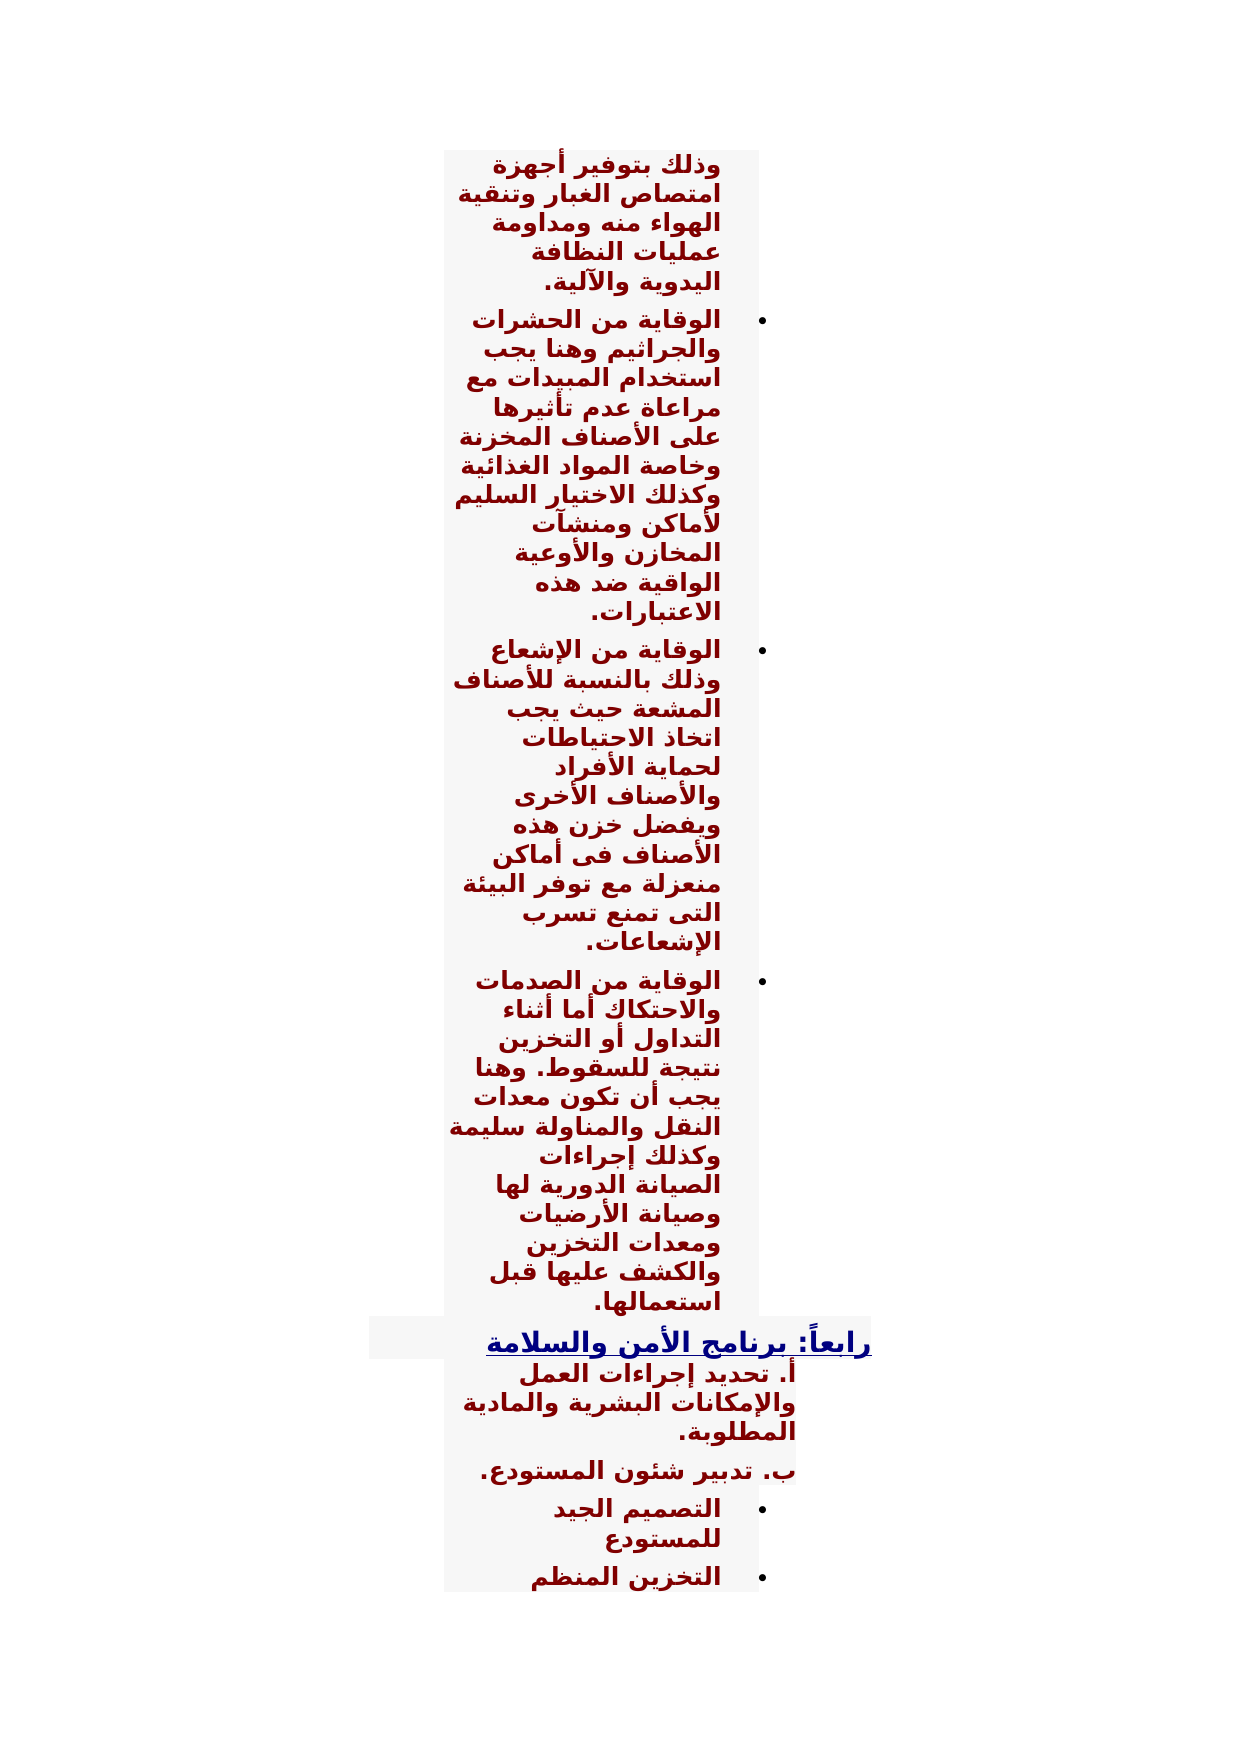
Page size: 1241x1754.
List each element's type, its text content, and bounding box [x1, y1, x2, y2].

text ب. تدبير شئون المستودع. [444, 1456, 796, 1485]
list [444, 150, 759, 296]
list التخزين المنظم [444, 1562, 759, 1592]
list التصميم الجيد للمستودع [444, 1494, 759, 1553]
list الوقاية من الصدمات والاحتكاك أما أثناء التداول أو التخزين نتيجة للسقوط. وهنا يجب أن تكون معدات النقل والمناولة سليمة وكذلك إجراءات الصيانة الدورية لها وصيانة الأرضيات ومعدات التخزين والكشف عليها قبل استعمالها. [444, 966, 759, 1316]
list الوقاية من الإشعاع وذلك بالنسبة للأصناف المشعة حيث يجب اتخاذ الاحتياطات لحماية الأفراد والأصناف الأخرى ويفضل خزن هذه الأصناف فى أماكن منعزلة مع توفر البيئة التى تمنع تسرب الإشعاعات. [444, 636, 759, 957]
list الوقاية من الحشرات والجراثيم وهنا يجب استخدام المبيدات مع مراعاة عدم تأثيرها على الأصناف المخزنة وخاصة المواد الغذائية وكذلك الاختيار السليم لأماكن ومنشآت المخازن والأوعية الواقية ضد هذه الاعتبارات. [444, 305, 759, 626]
text أ. تحديد إجراءات العمل والإمكانات البشرية والمادية المطلوبة. [444, 1359, 796, 1447]
text رابعاً: برنامج الأمن والسلامة [369, 1326, 871, 1359]
